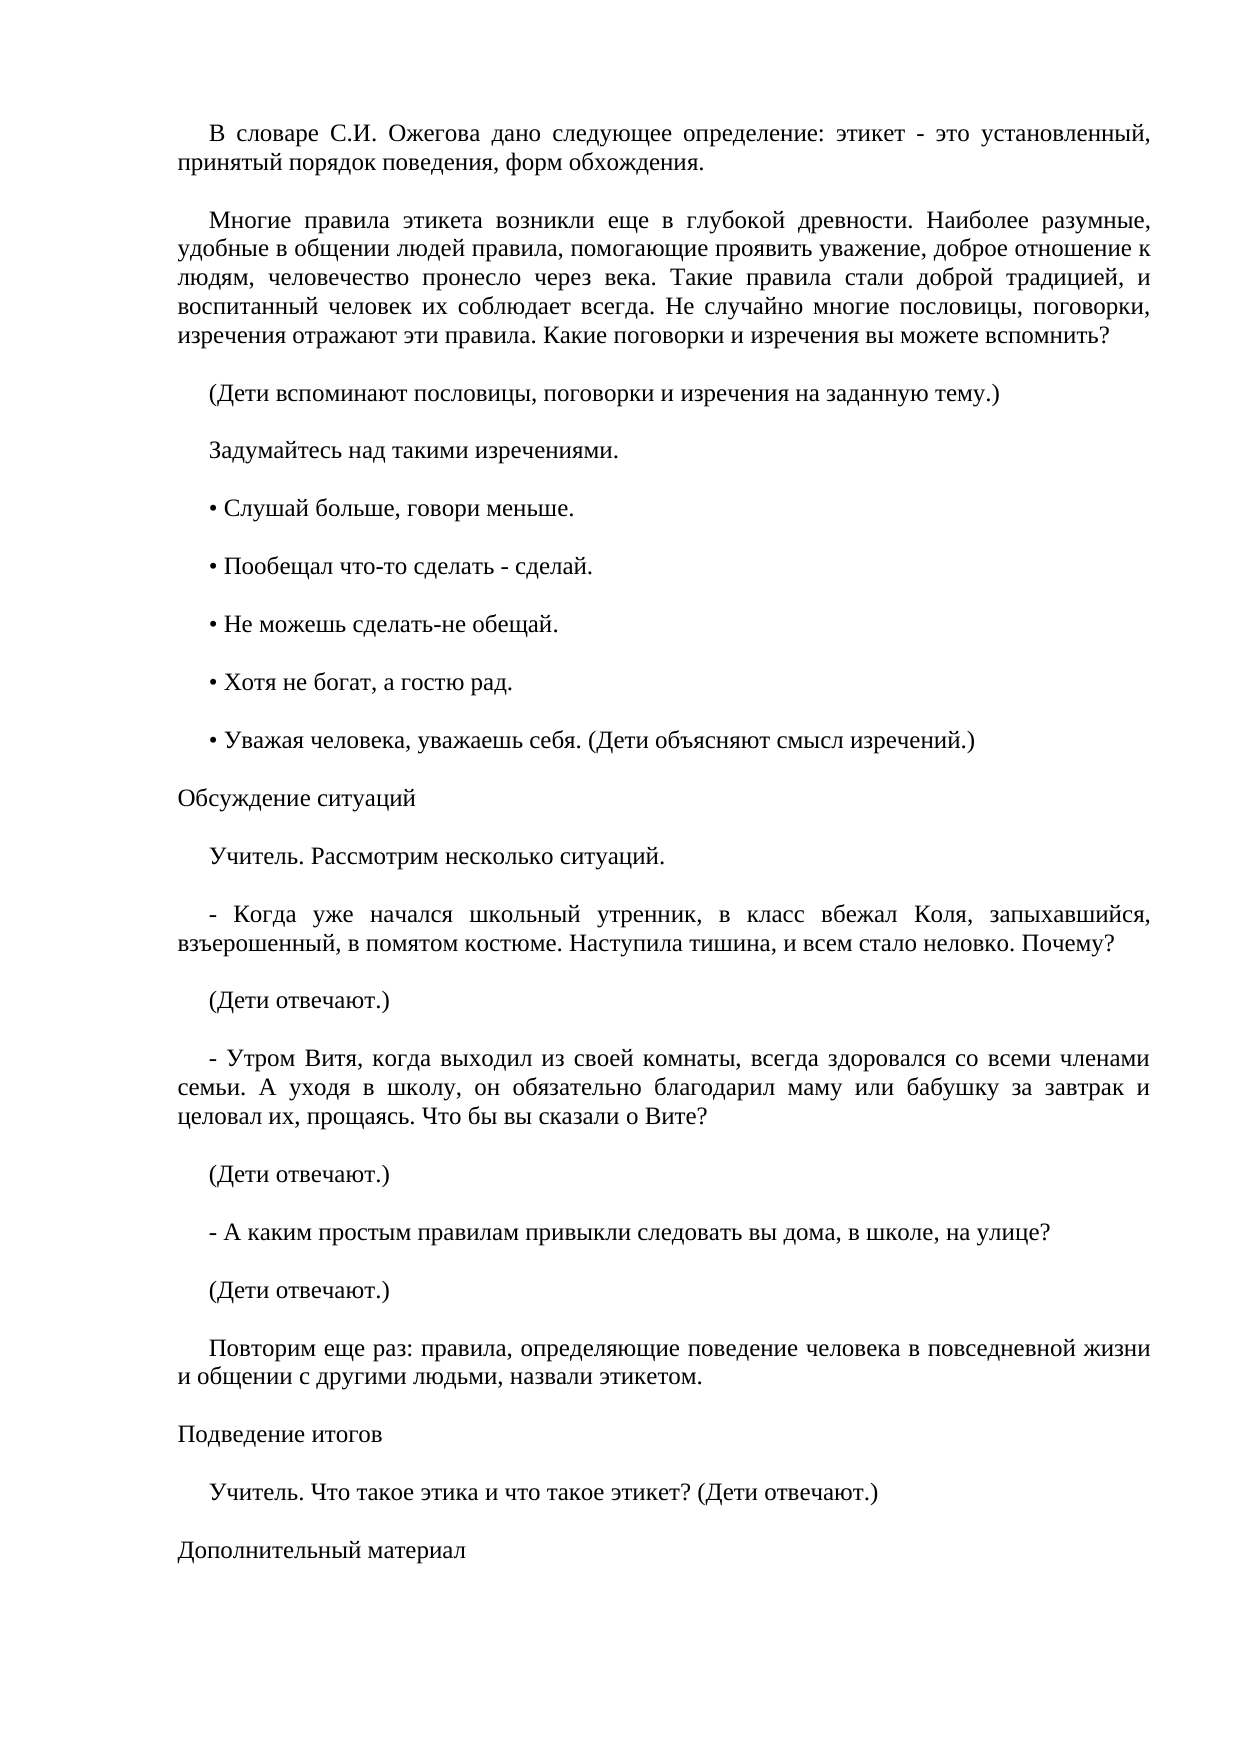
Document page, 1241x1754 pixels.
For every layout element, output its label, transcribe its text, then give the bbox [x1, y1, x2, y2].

text - Утром Витя, когда выходил из своей комнаты, всегда здоровался со всеми членами семьи. А уходя в школу, он обязательно благодарил маму или бабушку за завтрак и целовал их, прощаясь. Что бы вы сказали о Вите? [177, 1043, 1152, 1130]
text Подведение итогов [177, 1419, 1152, 1448]
text (Дети отвечают.) [177, 1159, 1152, 1188]
text Дополнительный материал [177, 1535, 1152, 1564]
text (Дети отвечают.) [177, 986, 1152, 1014]
text • Слушай больше, говори меньше. [177, 493, 1152, 522]
text (Дети вспоминают пословицы, поговорки и изречения на заданную тему.) [177, 378, 1152, 406]
text (Дети отвечают.) [177, 1275, 1152, 1303]
text • Хотя не богат, а гостю рад. [177, 667, 1152, 696]
text Учитель. Что такое этика и что такое этикет? (Дети отвечают.) [177, 1477, 1152, 1506]
text Многие правила этикета возникли еще в глубокой древности. Наиболее разумные, удобные в общении людей правила, помогающие проявить уважение, доброе отношение к людям, человечество пронесло через века. Такие правила стали доброй традицией, и воспитанный человек их соблюдает всегда. Не случайно многие пословицы, поговорки, изречения отражают эти правила. Какие поговорки и изречения вы можете вспомнить? [177, 205, 1152, 348]
text Повторим еще раз: правила, определяющие поведение человека в повседневной жизни и общении с другими людьми, назвали этикетом. [177, 1333, 1152, 1390]
text Учитель. Рассмотрим несколько ситуаций. [177, 841, 1152, 870]
text • Пообещал что-то сделать - сделай. [177, 551, 1152, 580]
text • Уважая человека, уважаешь себя. (Дети объясняют смысл изречений.) [177, 725, 1152, 754]
text В словаре С.И. Ожегова дано следующее определение: этикет - это установленный, принятый порядок поведения, форм обхождения. [177, 118, 1152, 176]
text • Не можешь сделать-не обещай. [177, 609, 1152, 638]
text Задумайтесь над такими изречениями. [177, 436, 1152, 464]
text Обсуждение ситуаций [177, 783, 1152, 812]
text - Когда уже начался школьный утренник, в класс вбежал Коля, запыхавшийся, взъерошенный, в помятом костюме. Наступила тишина, и всем стало неловко. Почему? [177, 899, 1152, 956]
text - А каким простым правилам привыкли следовать вы дома, в школе, на улице? [177, 1217, 1152, 1246]
